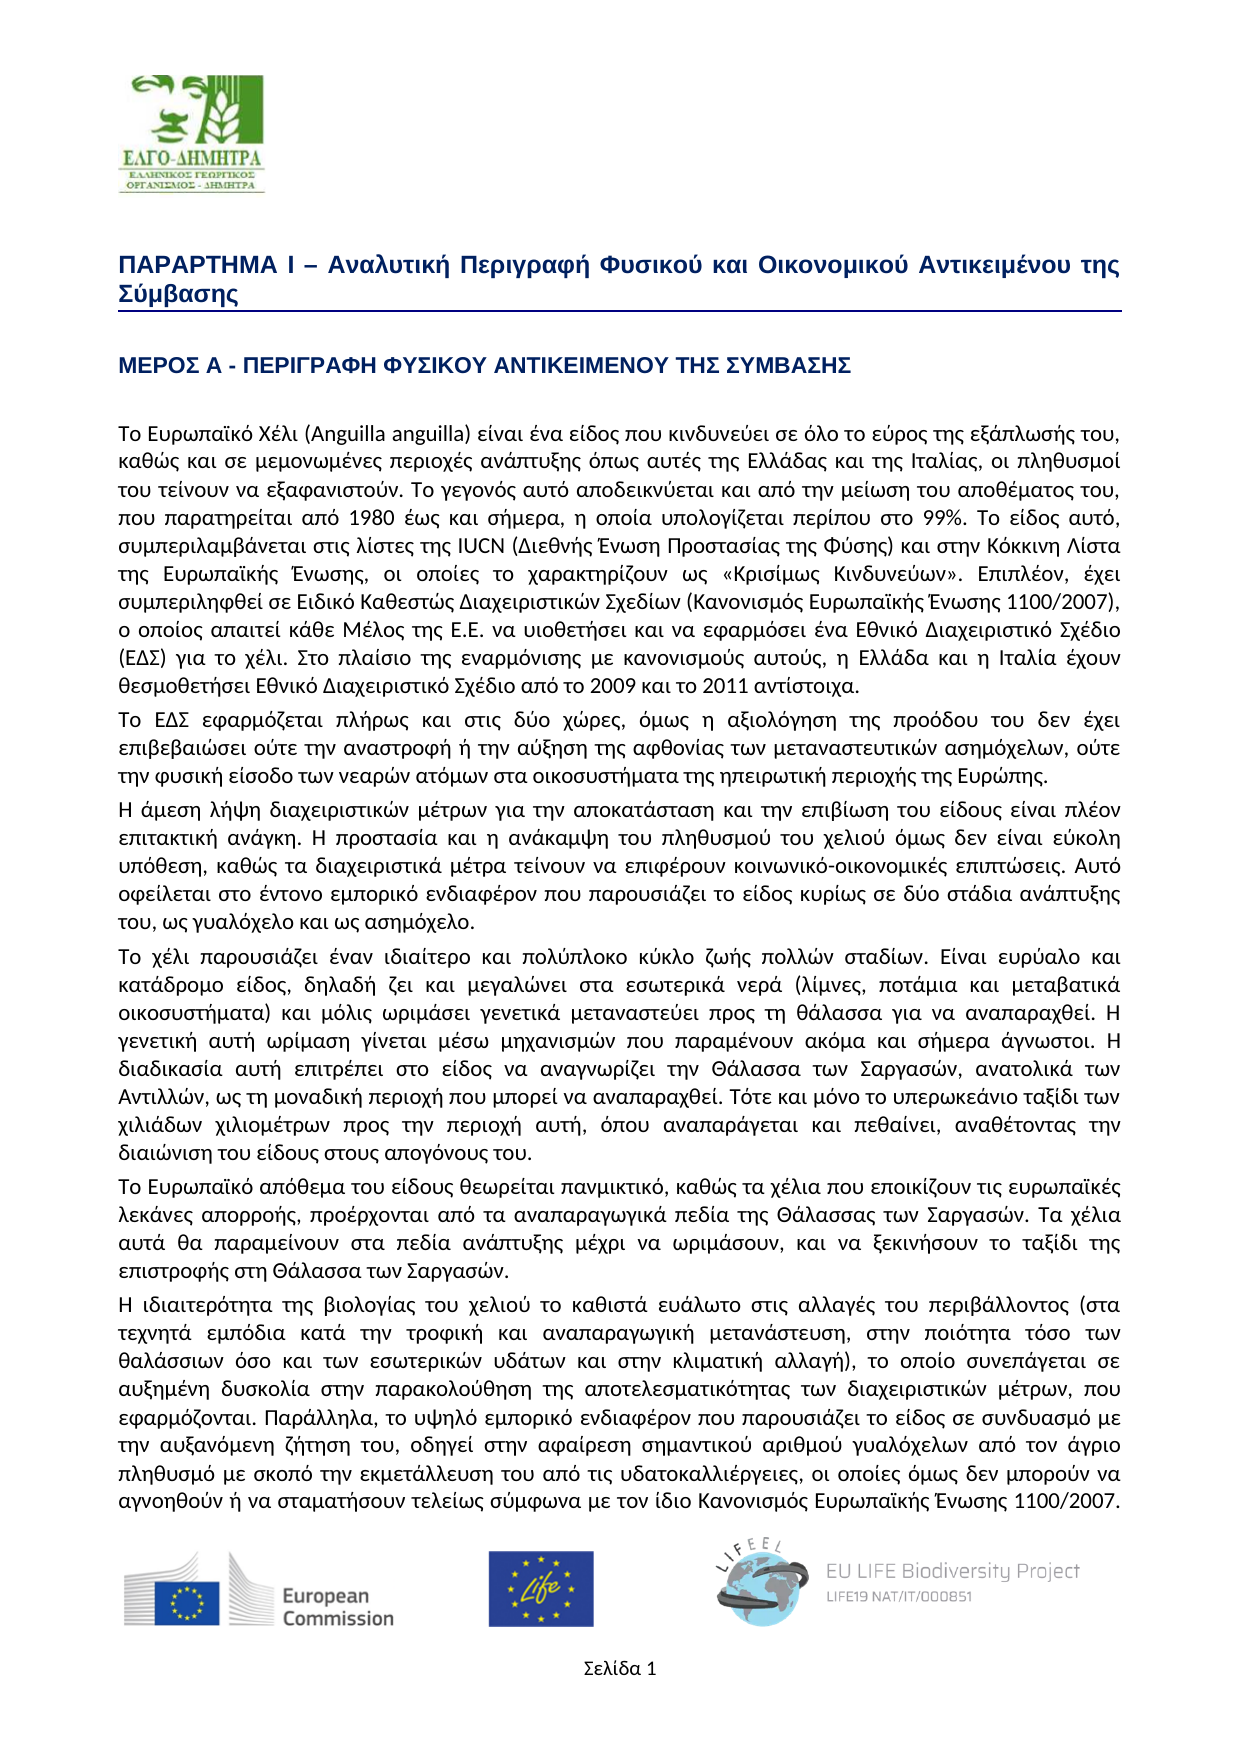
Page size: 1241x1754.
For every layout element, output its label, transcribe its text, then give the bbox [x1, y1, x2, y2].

picture [707, 1537, 1082, 1627]
text Το ΕΔΣ εφαρμόζεται πλήρως και στις δύο χώρες, όμως η αξιολόγηση της προόδου του δεν έχει επιβεβαιώσει ούτε την αναστροφή ή την αύξηση της αφθονίας των μεταναστευτικών ασημόχελων, ούτε την φυσική είσοδο των νεαρών ατόμων στα οικοσυστήματα της ηπειρωτική περιοχής της Ευρώπης. [118, 705, 1122, 789]
picture [118, 75, 266, 198]
picture [488, 1551, 594, 1627]
text Το Ευρωπαϊκό απόθεμα του είδους θεωρείται πανμικτικό, καθώς τα χέλια που εποικίζουν τις ευρωπαϊκές λεκάνες απορροής, προέρχονται από τα αναπαραγωγικά πεδία της Θάλασσας των Σαργασών. Τα χέλια αυτά θα παραμείνουν στα πεδία ανάπτυξης μέχρι να ωριμάσουν, και να ξεκινήσουν το ταξίδι της επιστροφής στη Θάλασσα των Σαργασών. [118, 1172, 1122, 1284]
text Το Ευρωπαϊκό Χέλι (Anguilla anguilla) είναι ένα είδος που κινδυνεύει σε όλο το εύρος της εξάπλωσής του, καθώς και σε μεμονωμένες περιοχές ανάπτυξης όπως αυτές της Ελλάδας και της Ιταλίας, οι πληθυσμοί του τείνουν να εξαφανιστούν. Το γεγονός αυτό αποδεικνύεται και από την μείωση του αποθέματος του, που παρατηρείται από 1980 έως και σήμερα, η οποία υπολογίζεται περίπου στο 99%. Το είδος αυτό, συμπεριλαμβάνεται στις λίστες της IUCN (Διεθνής Ένωση Προστασίας της Φύσης) και στην Κόκκινη Λίστα της Ευρωπαϊκής Ένωσης, οι οποίες το χαρακτηρίζουν ως «Κρισίμως Κινδυνεύων». Επιπλέον, έχει συμπεριληφθεί σε Ειδικό Καθεστώς Διαχειριστικών Σχεδίων (Κανονισμός Ευρωπαϊκής Ένωσης 1100/2007), ο οποίος απαιτεί κάθε Μέλος της Ε.Ε. να υιοθετήσει και να εφαρμόσει ένα Εθνικό Διαχειριστικό Σχέδιο (ΕΔΣ) για το χέλι. Στο πλαίσιο της εναρμόνισης με κανονισμούς αυτούς, η Ελλάδα και η Ιταλία έχουν θεσμοθετήσει Εθνικό Διαχειριστικό Σχέδιο από το 2009 και το 2011 αντίστοιχα. [118, 419, 1122, 699]
subtitle ΠΑΡΑΡΤΗΜΑ Ι – Αναλυτική Περιγραφή Φυσικού και Οικονομικού Αντικειμένου της Σύμβασης [118, 251, 1122, 310]
text Η άμεση λήψη διαχειριστικών μέτρων για την αποκατάσταση και την επιβίωση του είδους είναι πλέον επιτακτική ανάγκη. Η προστασία και η ανάκαμψη του πληθυσμού του χελιού όμως δεν είναι εύκολη υπόθεση, καθώς τα διαχειριστικά μέτρα τείνουν να επιφέρουν κοινωνικό-οικονομικές επιπτώσεις. Αυτό οφείλεται στο έντονο εμπορικό ενδιαφέρον που παρουσιάζει το είδος κυρίως σε δύο στάδια ανάπτυξης του, ως γυαλόχελο και ως ασημόχελο. [118, 795, 1122, 936]
text ΜΕΡΟΣ Α - ΠΕΡΙΓΡΑΦΗ ΦΥΣΙΚΟΥ ΑΝΤΙΚΕΙΜΕΝΟΥ ΤΗΣ ΣΥΜΒΑΣΗΣ [118, 352, 1122, 378]
text Το χέλι παρουσιάζει έναν ιδιαίτερο και πολύπλοκο κύκλο ζωής πολλών σταδίων. Είναι ευρύαλο και κατάδρομο είδος, δηλαδή ζει και μεγαλώνει στα εσωτερικά νερά (λίμνες, ποτάμια και μεταβατικά οικοσυστήματα) και μόλις ωριμάσει γενετικά μεταναστεύει προς τη θάλασσα για να αναπαραχθεί. Η γενετική αυτή ωρίμαση γίνεται μέσω μηχανισμών που παραμένουν ακόμα και σήμερα άγνωστοι. Η διαδικασία αυτή επιτρέπει στο είδος να αναγνωρίζει την Θάλασσα των Σαργασών, ανατολικά των Αντιλλών, ως τη μοναδική περιοχή που μπορεί να αναπαραχθεί. Τότε και μόνο το υπερωκεάνιο ταξίδι των χιλιάδων χιλιομέτρων προς την περιοχή αυτή, όπου αναπαράγεται και πεθαίνει, αναθέτοντας την διαιώνιση του είδους στους απογόνους του. [118, 942, 1122, 1166]
picture [123, 1548, 396, 1627]
